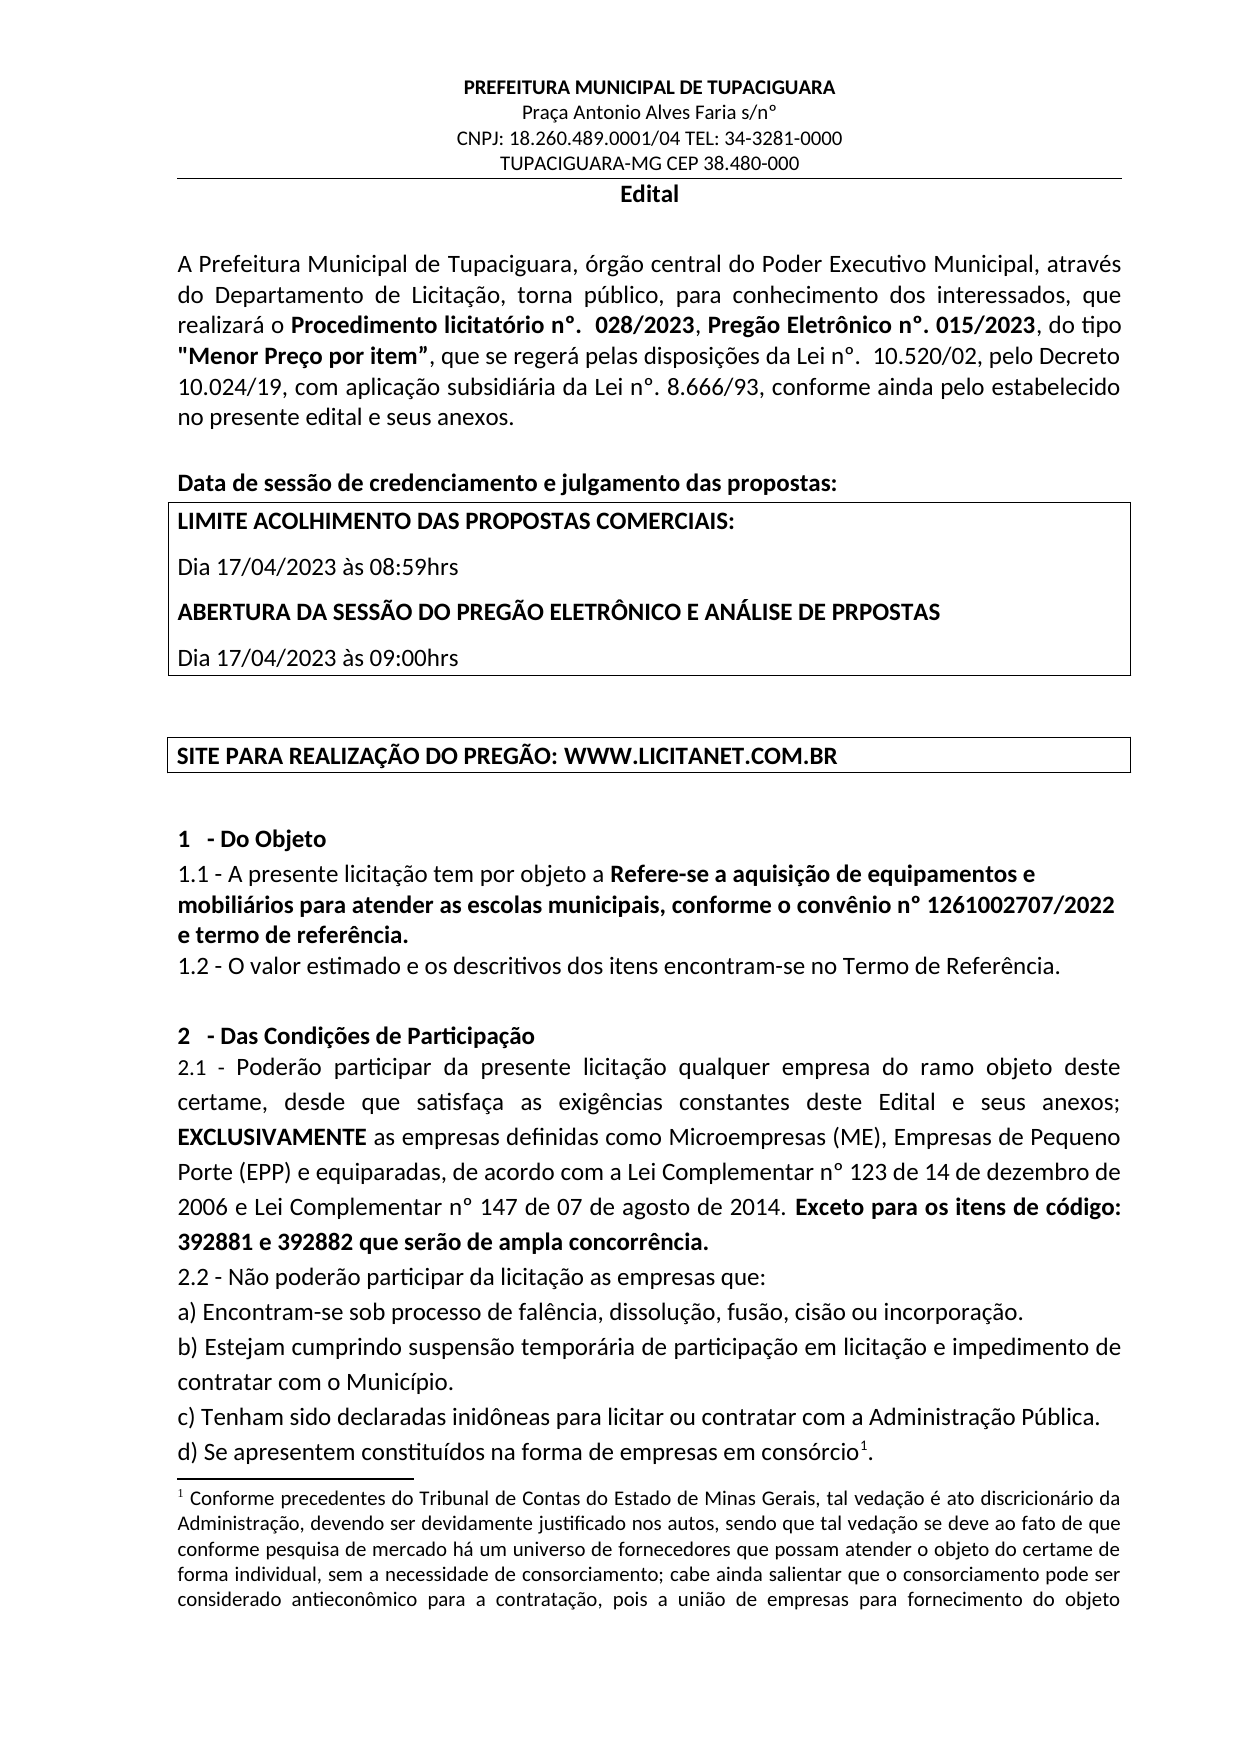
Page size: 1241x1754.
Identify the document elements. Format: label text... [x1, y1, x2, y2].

text Data de sessão de credenciamento e julgamento das propostas: [177, 467, 1122, 497]
text LIMITE ACOLHIMENTO DAS PROPOSTAS COMERCIAIS: [169, 503, 1130, 535]
text Edital [177, 179, 1122, 209]
text SITE PARA REALIZAÇÃO DO PREGÃO: WWW.LICITANET.COM.BR [168, 738, 1130, 772]
text 1.1 - A presente licitação tem por objeto a Refere-se a aquisição de equipamentos e mobiliários para atender as escolas municipais, conforme o convênio nº 1261002707/2022 e termo de referência. [177, 859, 1122, 950]
list 2.1 - Poderão participar da presente licitação qualquer empresa do ramo objeto deste certame, desde que satisfaça as exigências constantes deste Edital e seus anexos; EXCLUSIVAMENTE as empresas definidas como Microempresas (ME), Empresas de Pequeno Porte (EPP) e equiparadas, de acordo com a Lei Complementar nº 123 de 14 de dezembro de 2006 e Lei Complementar nº 147 de 07 de agosto de 2014. Exceto para os itens de código: 392881 e 392882 que serão de ampla concorrência. [177, 1051, 1122, 1256]
text 2 - Das Condições de Participação [177, 1020, 1122, 1051]
text c) Tenham sido declaradas inidôneas para licitar ou contratar com a Administração Pública. [177, 1401, 1122, 1431]
text A Prefeitura Municipal de Tupaciguara, órgão central do Poder Executivo Municipal, através do Departamento de Licitação, torna público, para conhecimento dos interessados, que realizará o Procedimento licitatório nº. 028/2023, Pregão Eletrônico nº. 015/2023, do tipo "Menor Preço por item”, que se regerá pelas disposições da Lei nº. 10.520/02, pelo Decreto 10.024/19, com aplicação subsidiária da Lei nº. 8.666/93, conforme ainda pelo estabelecido no presente edital e seus anexos. [177, 249, 1122, 432]
text Dia 17/04/2023 às 08:59hrs [169, 547, 1130, 581]
text ABERTURA DA SESSÃO DO PREGÃO ELETRÔNICO E ANÁLISE DE PRPOSTAS [169, 593, 1130, 627]
text d) Se apresentem constituídos na forma de empresas em consórcio. [177, 1436, 1122, 1466]
text b) Estejam cumprindo suspensão temporária de participação em licitação e impedimento de contratar com o Município. [177, 1331, 1122, 1396]
text 1.2 - O valor estimado e os descritivos dos itens encontram-se no Termo de Referência. [177, 950, 1122, 981]
text a) Encontram-se sob processo de falência, dissolução, fusão, cisão ou incorporação. [177, 1296, 1122, 1326]
text 2.2 - Não poderão participar da licitação as empresas que: [177, 1261, 1122, 1291]
list - Do Objeto [177, 824, 1122, 854]
text Dia 17/04/2023 às 09:00hrs [169, 639, 1130, 675]
